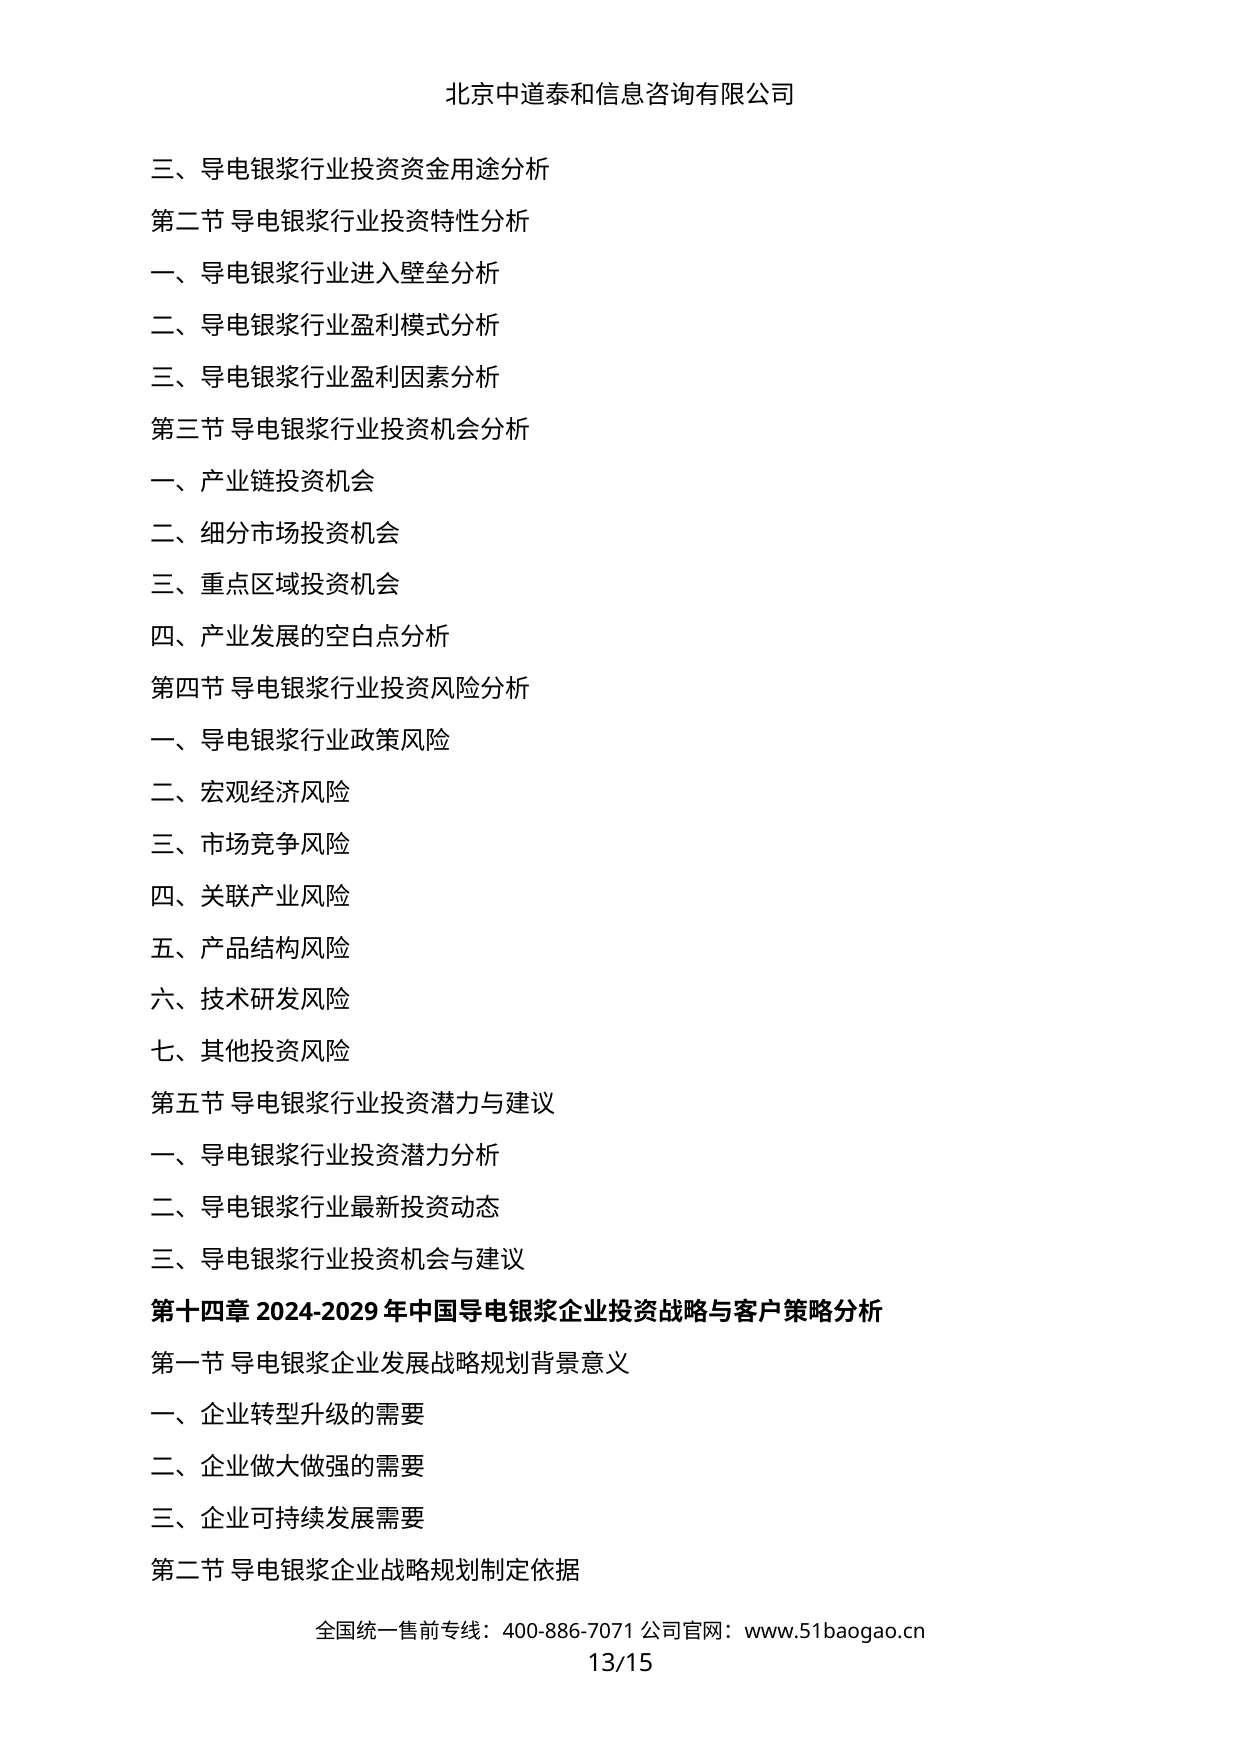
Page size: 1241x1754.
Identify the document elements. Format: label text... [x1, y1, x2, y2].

text 六、技术研发风险 [150, 980, 1090, 1016]
text 三、重点区域投资机会 [150, 565, 1090, 601]
text 第二节 导电银浆行业投资特性分析 [150, 202, 1090, 238]
text 第五节 导电银浆行业投资潜力与建议 [150, 1084, 1090, 1120]
text 三、企业可持续发展需要 [150, 1499, 1090, 1535]
text 二、企业做大做强的需要 [150, 1447, 1090, 1483]
text 第一节 导电银浆企业发展战略规划背景意义 [150, 1343, 1090, 1379]
text 三、导电银浆行业盈利因素分析 [150, 357, 1090, 394]
text 第四节 导电银浆行业投资风险分析 [150, 669, 1090, 705]
text 一、导电银浆行业投资潜力分析 [150, 1136, 1090, 1172]
text 二、导电银浆行业盈利模式分析 [150, 306, 1090, 342]
text 五、产品结构风险 [150, 928, 1090, 964]
text 四、关联产业风险 [150, 876, 1090, 912]
text 三、导电银浆行业投资机会与建议 [150, 1239, 1090, 1276]
text 三、导电银浆行业投资资金用途分析 [150, 150, 1090, 186]
text 二、宏观经济风险 [150, 772, 1090, 809]
text 三、市场竞争风险 [150, 824, 1090, 861]
text 二、细分市场投资机会 [150, 513, 1090, 549]
text 四、产业发展的空白点分析 [150, 617, 1090, 653]
text 一、导电银浆行业政策风险 [150, 721, 1090, 757]
text 第二节 导电银浆企业战略规划制定依据 [150, 1551, 1090, 1587]
text 一、企业转型升级的需要 [150, 1395, 1090, 1431]
text 一、导电银浆行业进入壁垒分析 [150, 254, 1090, 290]
text 第十四章 2024-2029年中国导电银浆企业投资战略与客户策略分析 [150, 1291, 1090, 1327]
text 七、其他投资风险 [150, 1032, 1090, 1068]
text 第三节 导电银浆行业投资机会分析 [150, 409, 1090, 446]
text 一、产业链投资机会 [150, 461, 1090, 497]
text 二、导电银浆行业最新投资动态 [150, 1187, 1090, 1224]
